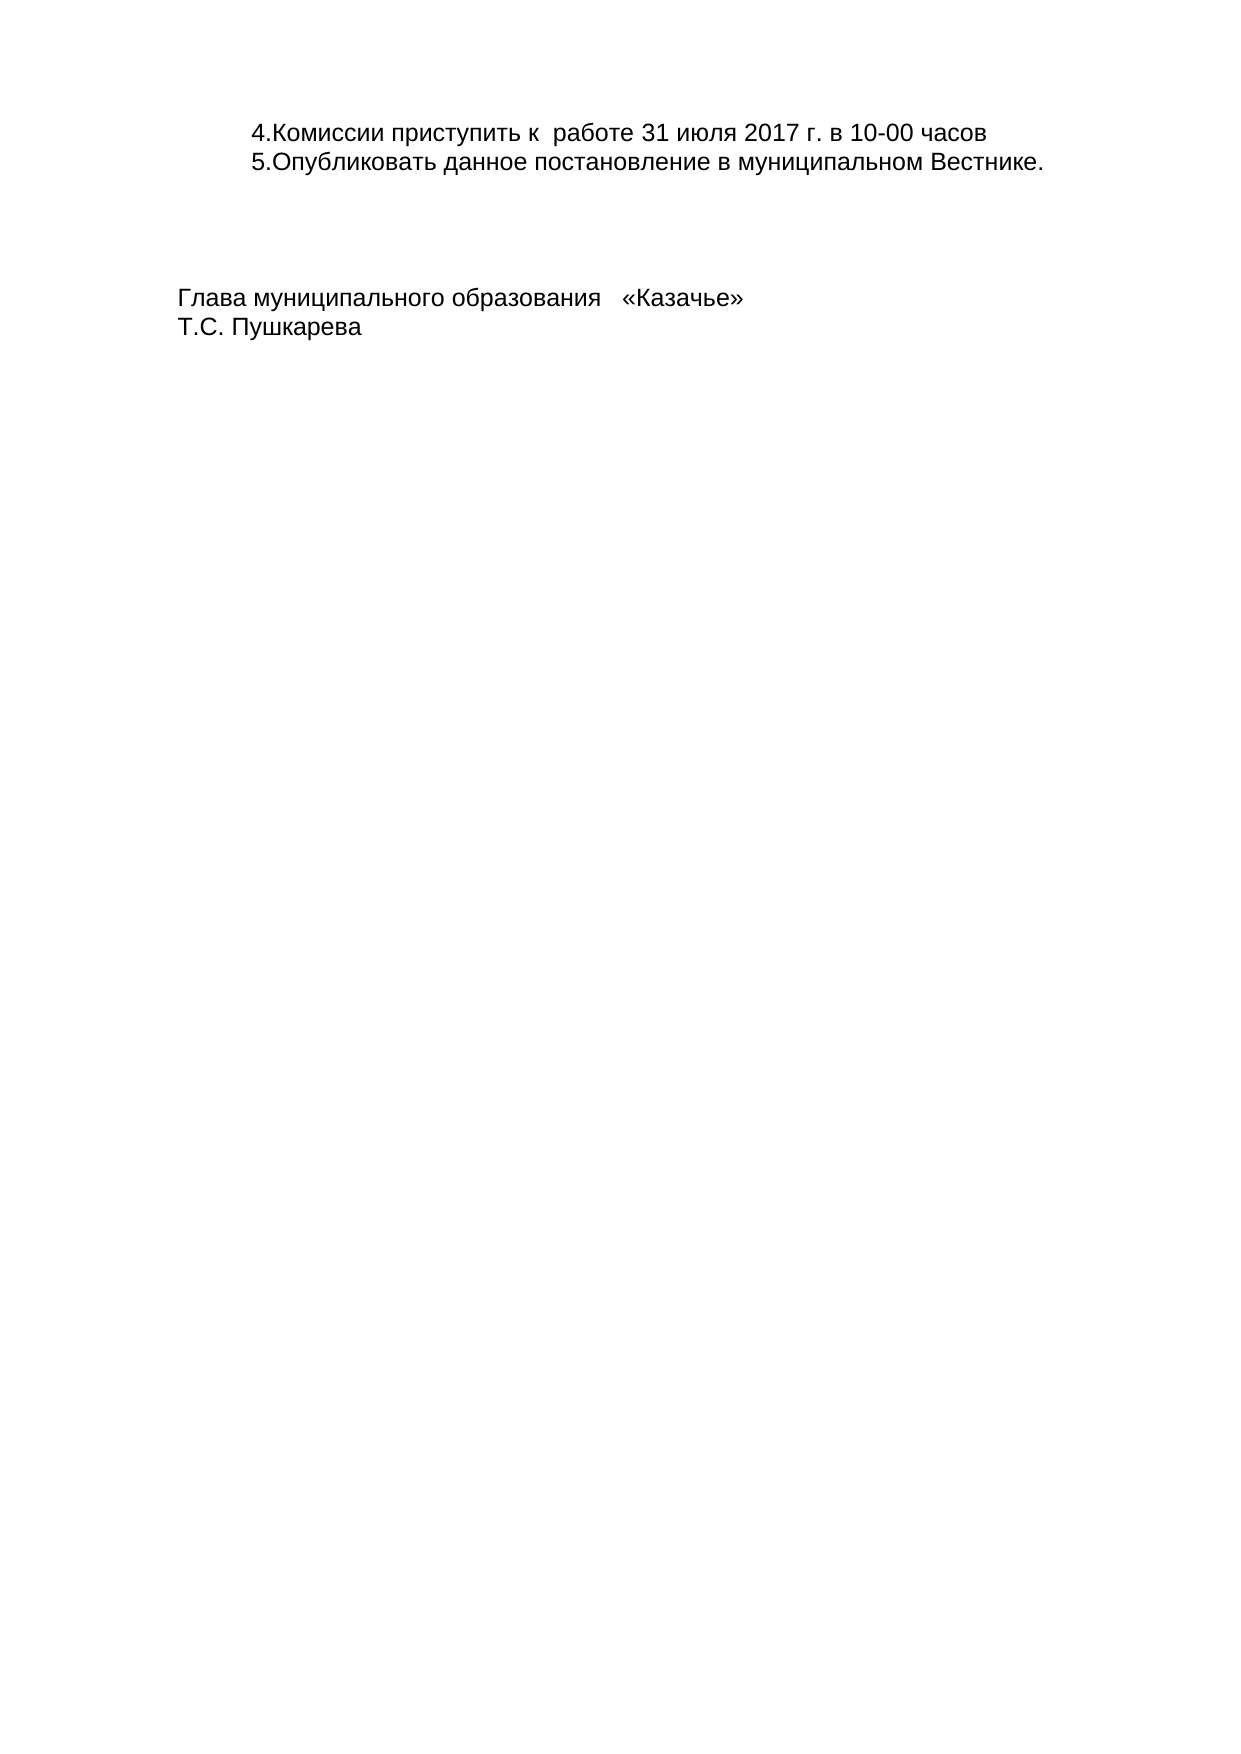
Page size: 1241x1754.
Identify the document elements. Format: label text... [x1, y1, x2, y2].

text Т.С. Пушкарева [177, 311, 1152, 340]
list 4.Комиссии приступить к работе 31 июля 2017 г. в 10-00 часов [251, 118, 1152, 147]
list 5.Опубликовать данное постановление в муниципальном Вестнике. [251, 147, 1152, 176]
text Глава муниципального образования «Казачье» [177, 283, 1152, 311]
